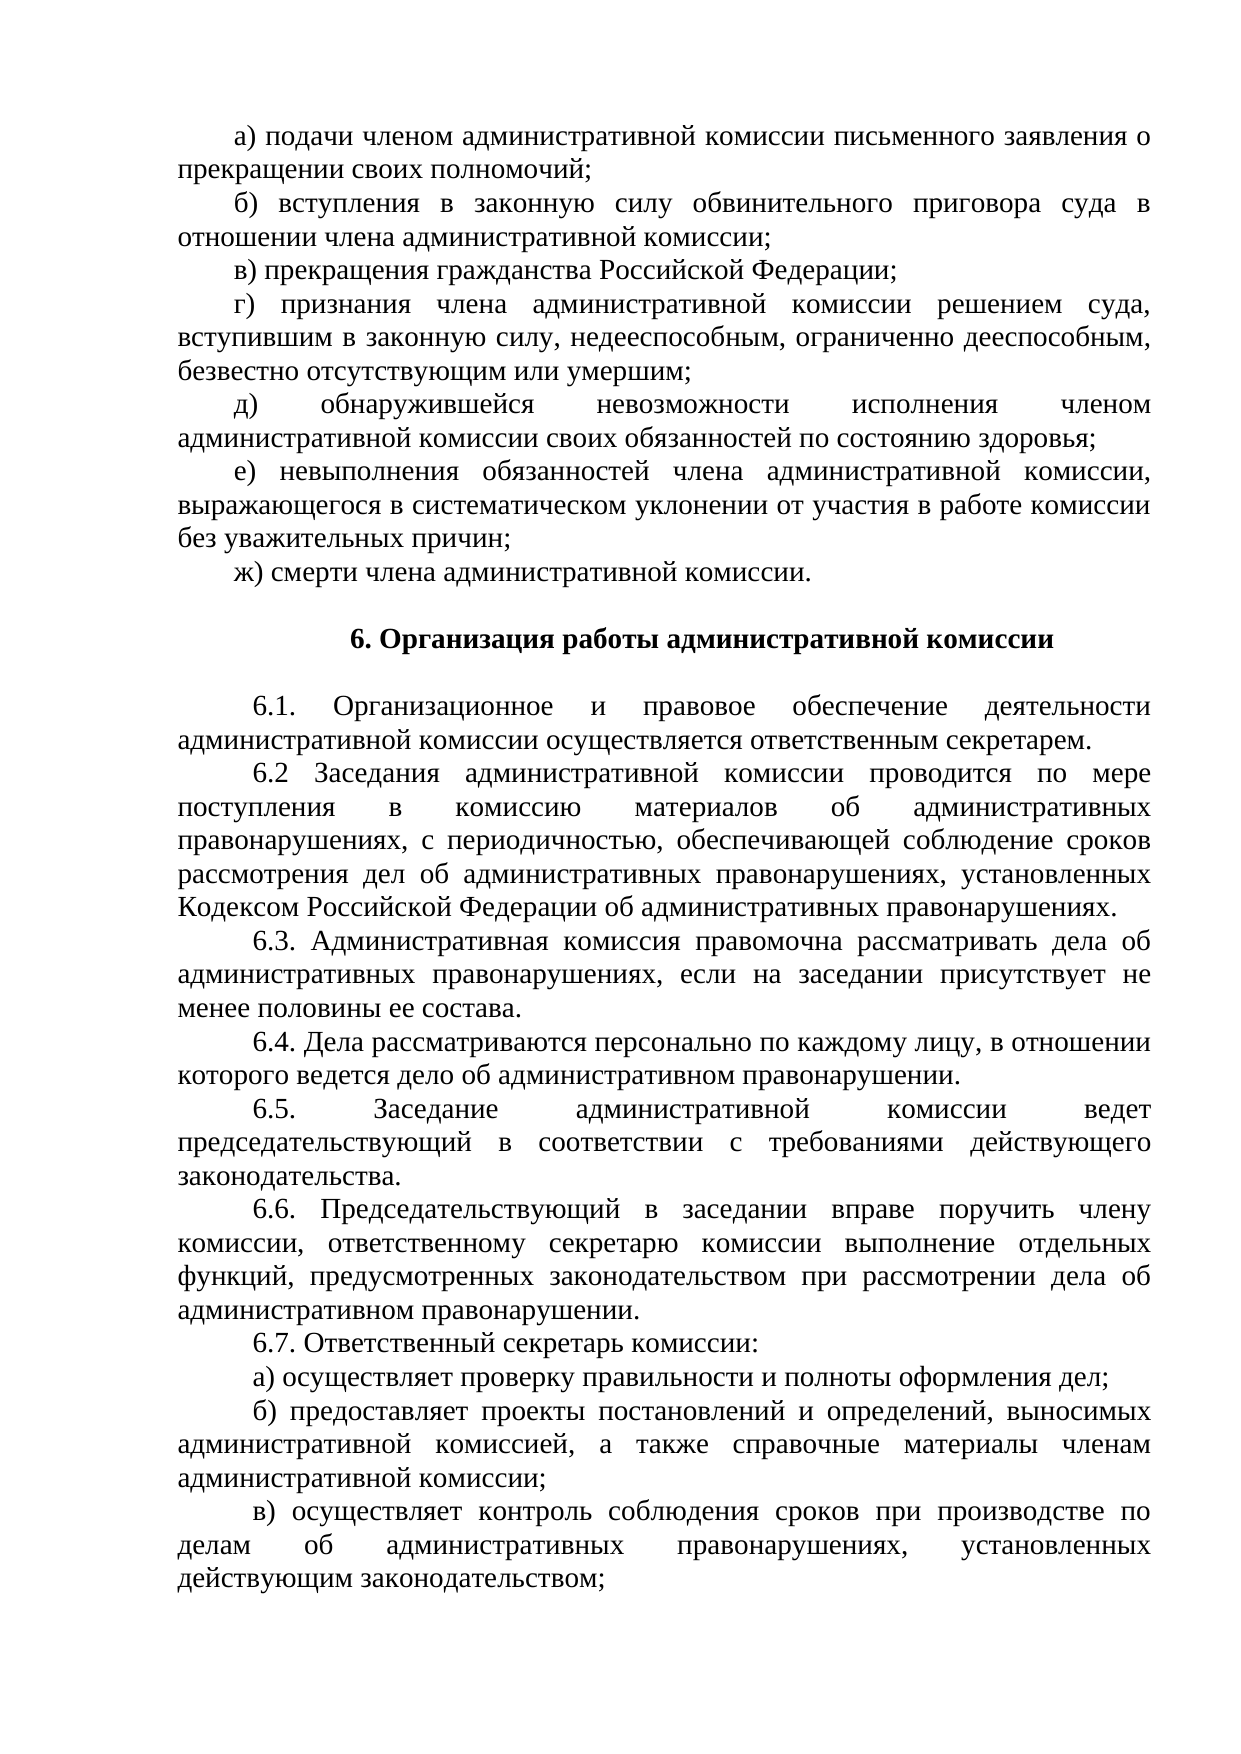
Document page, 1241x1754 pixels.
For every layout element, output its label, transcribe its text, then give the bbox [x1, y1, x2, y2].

text 6.2 Заседания административной комиссии проводится по мере поступления в комиссию материалов об административных правонарушениях, с периодичностью, обеспечивающей соблюдение сроков рассмотрения дел об административных правонарушениях, установленных Кодексом Российской Федерации об административных правонарушениях. [177, 755, 1152, 923]
text в) прекращения гражданства Российской Федерации; [177, 252, 1152, 286]
text ж) смерти члена административной комиссии. [177, 554, 1152, 588]
text 6.1. Организационное и правовое обеспечение деятельности административной комиссии осуществляется ответственным секретарем. [177, 688, 1152, 755]
text б) предоставляет проекты постановлений и определений, выносимых административной комиссией, а также справочные материалы членам административной комиссии; [177, 1393, 1152, 1493]
text а) осуществляет проверку правильности и полноты оформления дел; [177, 1359, 1152, 1393]
text 6.3. Административная комиссия правомочна рассматривать дела об административных правонарушениях, если на заседании присутствует не менее половины ее состава. [177, 923, 1152, 1024]
text в) осуществляет контроль соблюдения сроков при производстве по делам об административных правонарушениях, установленных действующим законодательством; [177, 1493, 1152, 1594]
text б) вступления в законную силу обвинительного приговора суда в отношении члена административной комиссии; [177, 185, 1152, 252]
text д) обнаружившейся невозможности исполнения членом административной комиссии своих обязанностей по состоянию здоровья; [177, 386, 1152, 453]
text а) подачи членом административной комиссии письменного заявления о прекращении своих полномочий; [177, 118, 1152, 185]
text е) невыполнения обязанностей члена административной комиссии, выражающегося в систематическом уклонении от участия в работе комиссии без уважительных причин; [177, 453, 1152, 554]
text 6.4. Дела рассматриваются персонально по каждому лицу, в отношении которого ведется дело об административном правонарушении. [177, 1024, 1152, 1091]
text г) признания члена административной комиссии решением суда, вступившим в законную силу, недееспособным, ограниченно дееспособным, безвестно отсутствующим или умершим; [177, 286, 1152, 386]
text 6. Организация работы административной комиссии [177, 621, 1152, 655]
text 6.6. Председательствующий в заседании вправе поручить члену комиссии, ответственному секретарю комиссии выполнение отдельных функций, предусмотренных законодательством при рассмотрении дела об административном правонарушении. [177, 1191, 1152, 1326]
text 6.7. Ответственный секретарь комиссии: [177, 1326, 1152, 1359]
text 6.5. Заседание административной комиссии ведет председательствующий в соответствии с требованиями действующего законодательства. [177, 1091, 1152, 1191]
